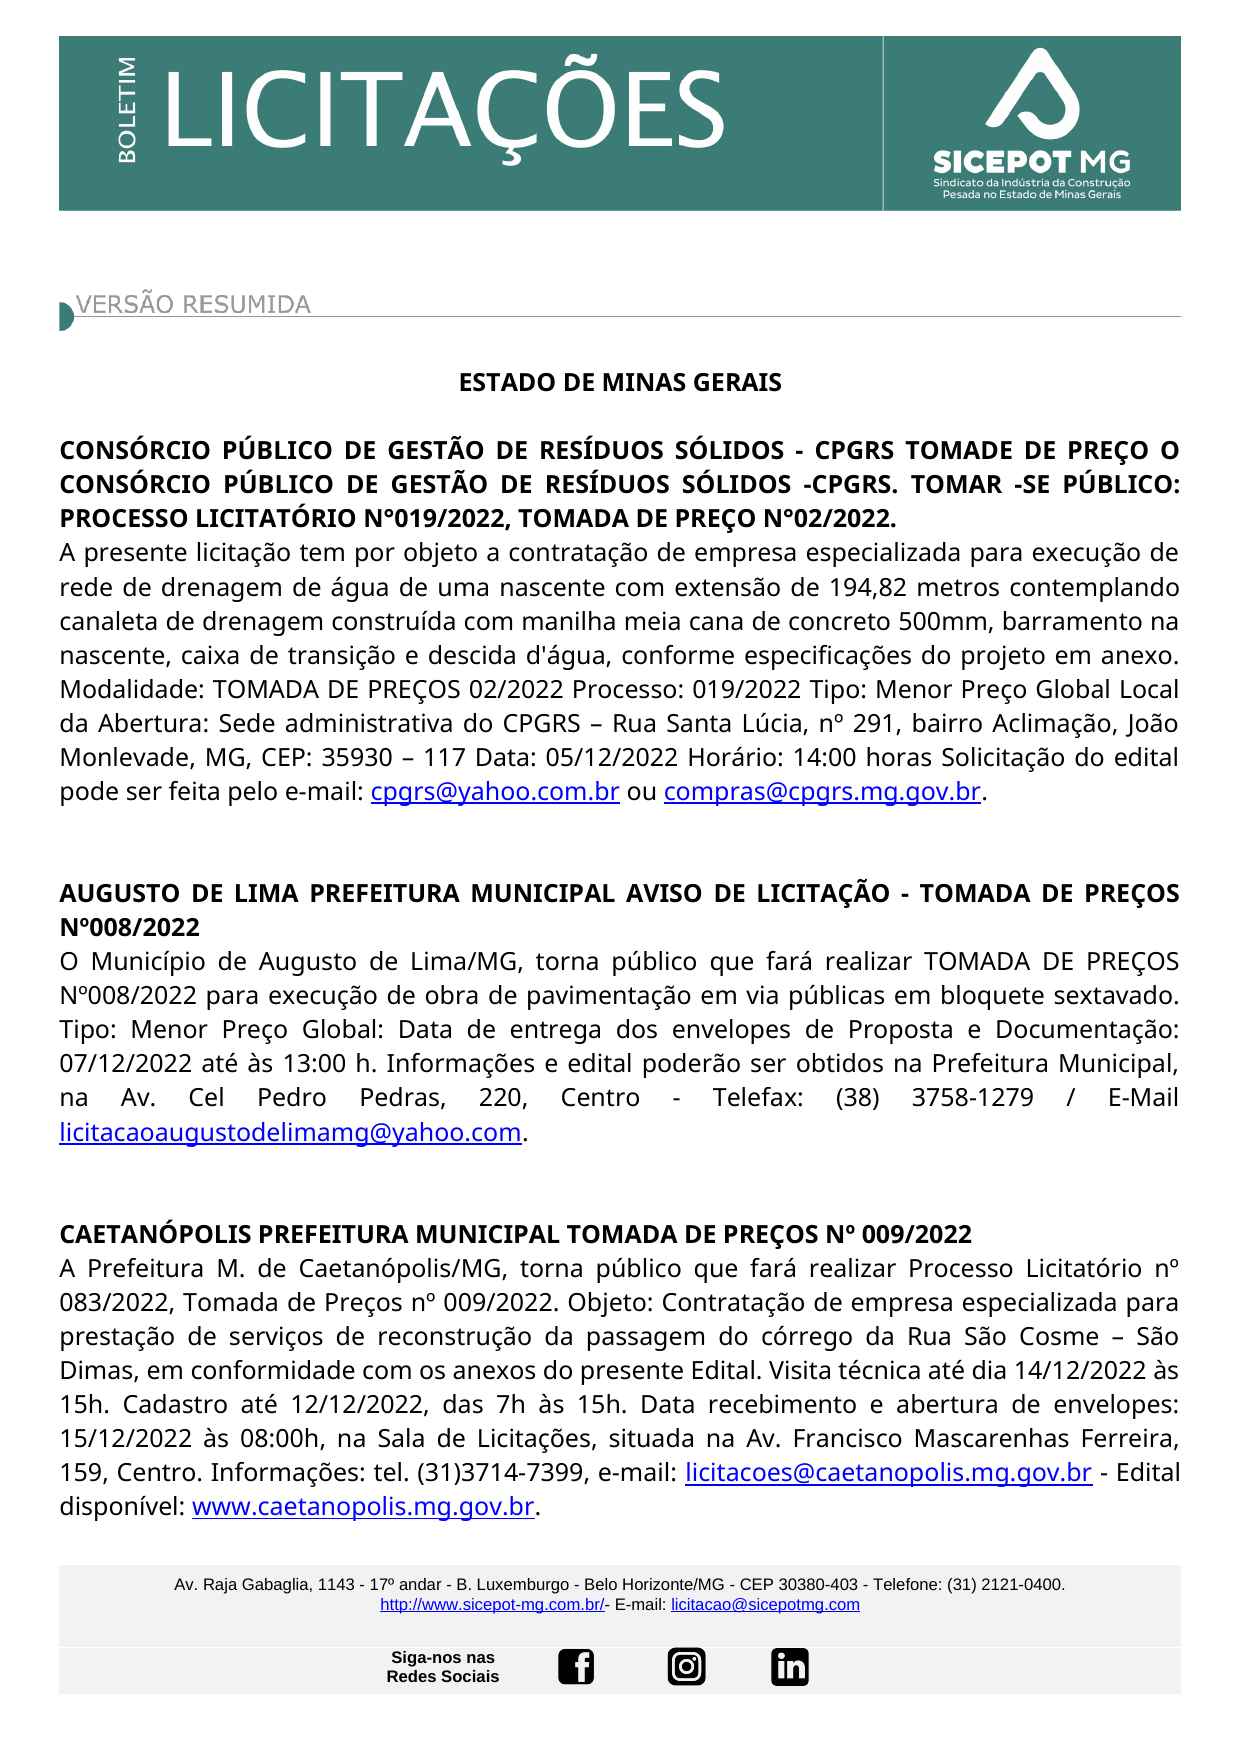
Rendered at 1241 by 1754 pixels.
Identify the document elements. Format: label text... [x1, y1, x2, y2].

text O Município de Augusto de Lima/MG, torna público que fará realizar TOMADA DE PREÇOS Nº008/2022 para execução de obra de pavimentação em via públicas em bloquete sextavado. Tipo: Menor Preço Global: Data de entrega dos envelopes de Proposta e Documentação: 07/12/2022 até às 13:00 h. Informações e edital poderão ser obtidos na Prefeitura Municipal, na Av. Cel Pedro Pedras, 220, Centro - Telefax: (38) 3758-1279 / E-Mail licitacaoaugustodelimamg@yahoo.com. [59, 944, 1181, 1148]
text CAETANÓPOLIS PREFEITURA MUNICIPAL TOMADA DE PREÇOS Nº 009/2022 [59, 1216, 1181, 1250]
picture [667, 1647, 706, 1686]
picture [771, 1648, 809, 1686]
text CONSÓRCIO PÚBLICO DE GESTÃO DE RESÍDUOS SÓLIDOS - CPGRS TOMADE DE PREÇO O CONSÓRCIO PÚBLICO DE GESTÃO DE RESÍDUOS SÓLIDOS -CPGRS. TOMAR -SE PÚBLICO: PROCESSO LICITATÓRIO N°019/2022, TOMADA DE PREÇO N°02/2022. [59, 433, 1181, 535]
text AUGUSTO DE LIMA PREFEITURA MUNICIPAL AVISO DE LICITAÇÃO - TOMADA DE PREÇOS Nº008/2022 [59, 876, 1181, 944]
text ESTADO DE MINAS GERAIS [59, 365, 1181, 399]
picture [557, 1648, 594, 1685]
text A presente licitação tem por objeto a contratação de empresa especializada para execução de rede de drenagem de água de uma nascente com extensão de 194,82 metros contemplando canaleta de drenagem construída com manilha meia cana de concreto 500mm, barramento na nascente, caixa de transição e descida d'água, conforme especificações do projeto em anexo. Modalidade: TOMADA DE PREÇOS 02/2022 Processo: 019/2022 Tipo: Menor Preço Global Local da Abertura: Sede administrativa do CPGRS – Rua Santa Lúcia, nº 291, bairro Aclimação, João Monlevade, MG, CEP: 35930 – 117 Data: 05/12/2022 Horário: 14:00 horas Solicitação do edital pode ser feita pelo e-mail: cpgrs@yahoo.com.br ou compras@cpgrs.mg.gov.br. [59, 535, 1181, 808]
picture [59, 36, 1181, 211]
picture [59, 289, 1182, 331]
text A Prefeitura M. de Caetanópolis/MG, torna público que fará realizar Processo Licitatório nº 083/2022, Tomada de Preços nº 009/2022. Objeto: Contratação de empresa especializada para prestação de serviços de reconstrução da passagem do córrego da Rua São Cosme – São Dimas, em conformidade com os anexos do presente Edital. Visita técnica até dia 14/12/2022 às 15h. Cadastro até 12/12/2022, das 7h às 15h. Data recebimento e abertura de envelopes: 15/12/2022 às 08:00h, na Sala de Licitações, situada na Av. Francisco Mascarenhas Ferreira, 159, Centro. Informações: tel. (31)3714-7399, e-mail: licitacoes@caetanopolis.mg.gov.br - Edital disponível: www.caetanopolis.mg.gov.br. [59, 1250, 1181, 1523]
